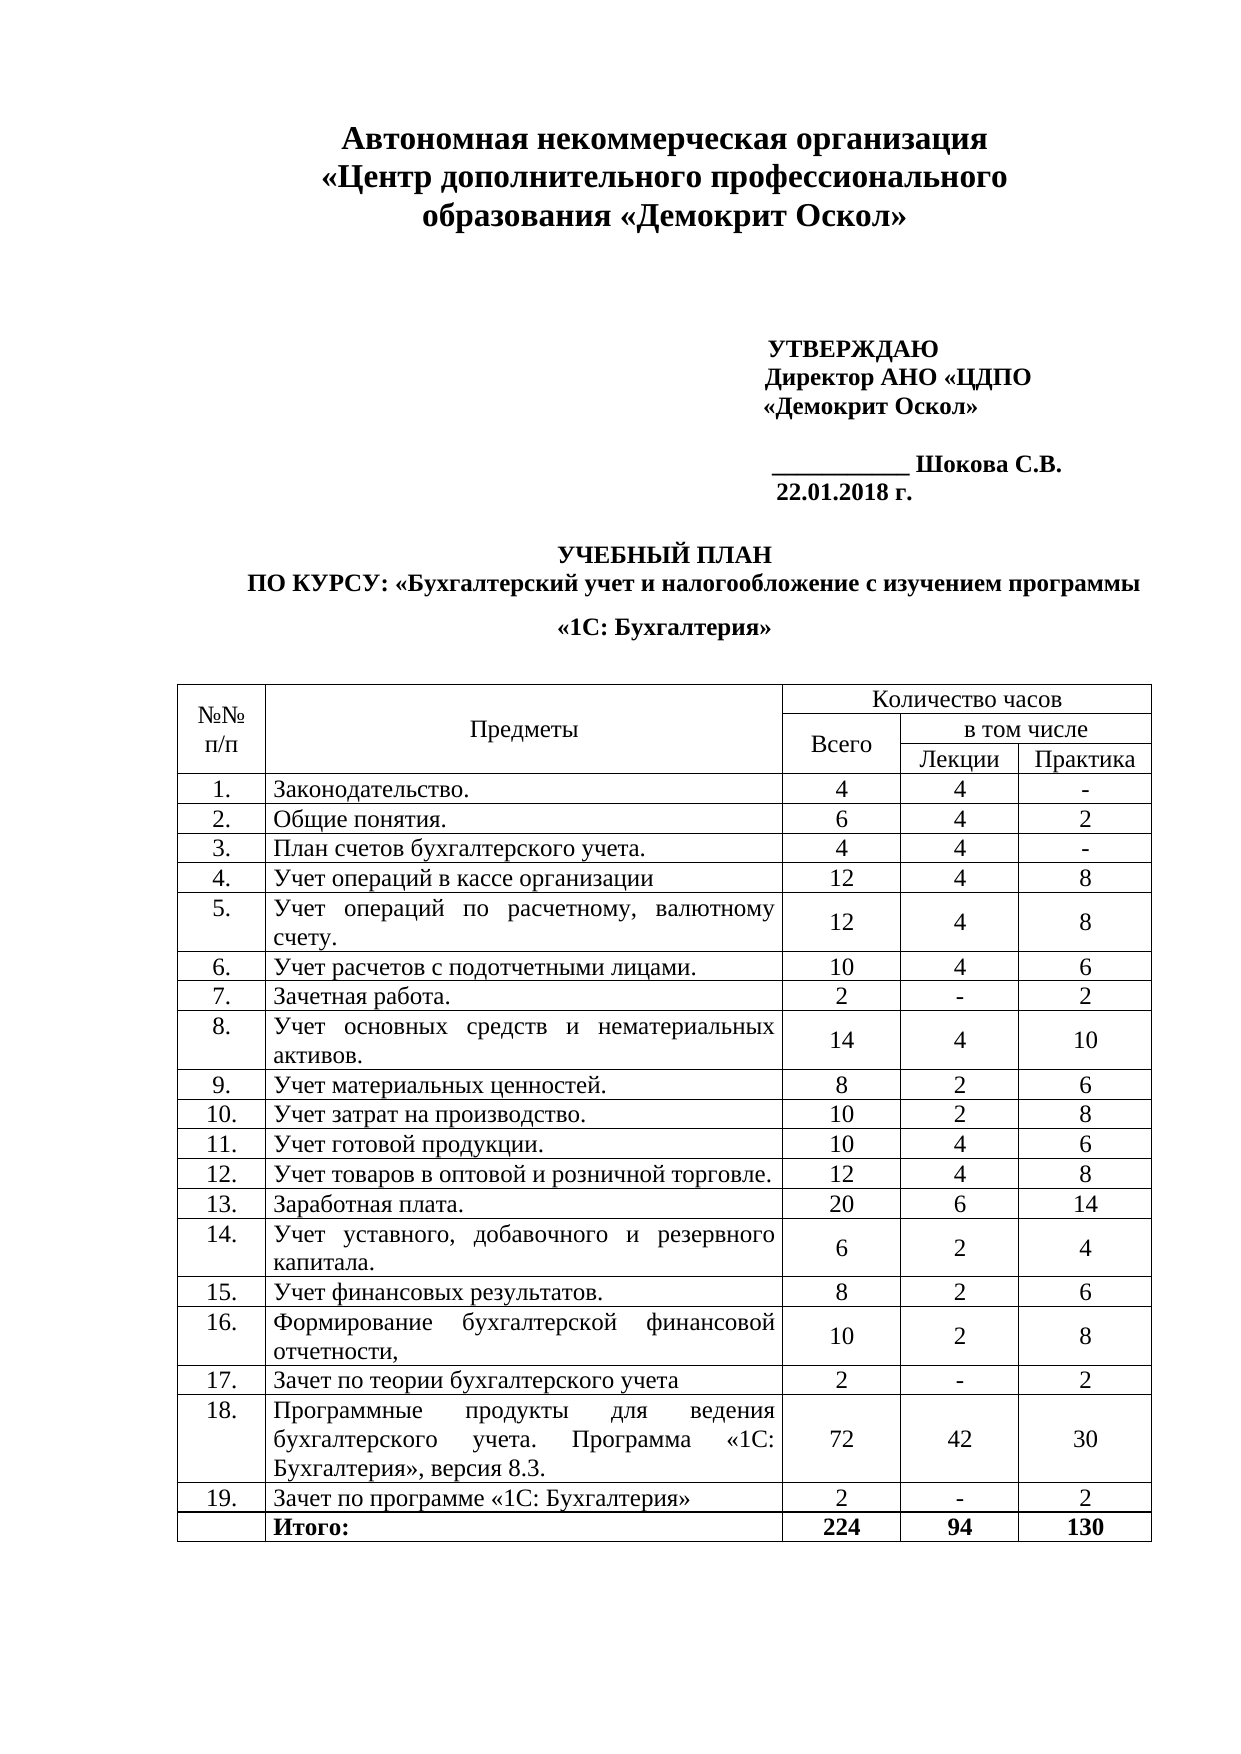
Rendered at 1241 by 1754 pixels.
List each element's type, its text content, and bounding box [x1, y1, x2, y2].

table_cell 8 [1019, 893, 1151, 951]
table_cell 4 [1019, 1219, 1151, 1276]
text ___________ Шокова С.В. [546, 449, 1152, 477]
text УТВЕРЖДАЮ [693, 334, 1152, 362]
table_cell Учет финансовых результатов. [266, 1277, 782, 1306]
table_cell 12 [783, 863, 900, 892]
table_cell 2. [178, 804, 265, 832]
table_cell Учет уставного, добавочного и резервного капитала. [266, 1219, 782, 1276]
table_cell 9. [178, 1070, 265, 1098]
table_cell 6 [1019, 1070, 1151, 1098]
table_cell Зачет по программе «1С: Бухгалтерия» [266, 1483, 782, 1511]
table_cell 1. [178, 774, 265, 803]
table_cell 4 [901, 774, 1018, 803]
text «Центр дополнительного профессионального [177, 156, 1152, 195]
table_cell Лекции [901, 744, 1018, 773]
table_cell Зачетная работа. [266, 981, 782, 1010]
table_cell Практика [1019, 744, 1151, 773]
table_cell 10 [783, 952, 900, 980]
table_cell [178, 1513, 265, 1541]
table_cell 12 [783, 1159, 900, 1188]
table_cell Итого: [266, 1513, 782, 1541]
table_cell 72 [783, 1395, 900, 1482]
table_cell 2 [901, 1277, 1018, 1306]
table_cell Программные продукты для ведения бухгалтерского учета. Программа «1С: Бухгалтерия», версия 8.3. [266, 1395, 782, 1482]
table_cell План счетов бухгалтерского учета. [266, 834, 782, 862]
table_cell Заработная плата. [266, 1189, 782, 1218]
table_cell Учет затрат на производство. [266, 1100, 782, 1128]
table_cell в том числе [901, 714, 1151, 743]
text Директор АНО «ЦДПО [546, 362, 1152, 391]
table_cell 94 [901, 1513, 1018, 1541]
table_cell Учет товаров в оптовой и розничной торговле. [266, 1159, 782, 1188]
table_cell 2 [1019, 981, 1151, 1010]
table_cell Законодательство. [266, 774, 782, 803]
table_cell 2 [901, 1219, 1018, 1276]
table_cell 8 [1019, 1100, 1151, 1128]
table_cell Общие понятия. [266, 804, 782, 832]
table_cell - [1019, 834, 1151, 862]
table_cell 4 [901, 893, 1018, 951]
table_cell 2 [783, 1366, 900, 1394]
table_cell 10 [783, 1307, 900, 1364]
table_cell 6 [1019, 952, 1151, 980]
table_cell 14. [178, 1219, 265, 1276]
table_cell 3. [178, 834, 265, 862]
table_cell 4 [901, 1159, 1018, 1188]
table_cell 2 [783, 981, 900, 1010]
table_cell 30 [1019, 1395, 1151, 1482]
table_cell 4 [901, 1129, 1018, 1158]
text Автономная некоммерческая организация [177, 118, 1152, 156]
table_cell - [1019, 774, 1151, 803]
table_cell Учет готовой продукции. [266, 1129, 782, 1158]
table_cell 11. [178, 1129, 265, 1158]
table_cell Учет операций в кассе организации [266, 863, 782, 892]
table_cell 6 [901, 1189, 1018, 1218]
table_cell 15. [178, 1277, 265, 1306]
table_cell 2 [1019, 1483, 1151, 1511]
table_cell 8 [783, 1070, 900, 1098]
table_cell 4. [178, 863, 265, 892]
table_cell 4 [901, 863, 1018, 892]
table_cell 2 [1019, 804, 1151, 832]
table_cell 4 [901, 1011, 1018, 1069]
table_cell 8 [1019, 1159, 1151, 1188]
table_cell - [901, 981, 1018, 1010]
table_cell 12. [178, 1159, 265, 1188]
table_cell Учет основных средств и нематериальных активов. [266, 1011, 782, 1069]
table_cell 13. [178, 1189, 265, 1218]
text 22.01.2018 г. [546, 477, 1152, 506]
table_cell 10 [1019, 1011, 1151, 1069]
table_cell - [901, 1483, 1018, 1511]
table_cell 10 [783, 1129, 900, 1158]
table_header Предметы [266, 685, 782, 773]
table_cell 7. [178, 981, 265, 1010]
table_cell 19. [178, 1483, 265, 1511]
text ПО КУРСУ: «Бухгалтерский учет и налогообложение с изучением программы «1С: Бухгалтерия» [177, 568, 1151, 640]
table_cell 2 [1019, 1366, 1151, 1394]
table_cell Учет операций по расчетному, валютному счету. [266, 893, 782, 951]
table_header №№ п/п [178, 685, 265, 773]
table_cell 17. [178, 1366, 265, 1394]
table_cell 10 [783, 1100, 900, 1128]
table_cell 130 [1019, 1513, 1151, 1541]
table_cell 2 [901, 1070, 1018, 1098]
table_cell Учет расчетов с подотчетными лицами. [266, 952, 782, 980]
table_cell 8 [783, 1277, 900, 1306]
table_cell 4 [901, 834, 1018, 862]
table_cell 16. [178, 1307, 265, 1364]
table_cell 2 [901, 1307, 1018, 1364]
table_cell 8 [1019, 1307, 1151, 1364]
table_cell Формирование бухгалтерской финансовой отчетности, [266, 1307, 782, 1364]
table_cell 4 [901, 952, 1018, 980]
text УЧЕБНЫЙ ПЛАН [177, 540, 1152, 568]
table_cell 8. [178, 1011, 265, 1069]
table_cell 2 [783, 1483, 900, 1511]
table_cell 2 [901, 1100, 1018, 1128]
table_cell 4 [901, 804, 1018, 832]
table_cell 42 [901, 1395, 1018, 1482]
table_cell 20 [783, 1189, 900, 1218]
table_cell 12 [783, 893, 900, 951]
table_cell 18. [178, 1395, 265, 1482]
table_cell Всего [783, 714, 900, 773]
table_cell - [901, 1366, 1018, 1394]
table_cell 6. [178, 952, 265, 980]
table_cell 6 [783, 804, 900, 832]
text «Демокрит Оскол» [472, 391, 1152, 420]
table_cell 6 [1019, 1129, 1151, 1158]
table_cell 224 [783, 1513, 900, 1541]
table_cell 6 [1019, 1277, 1151, 1306]
table_cell 10. [178, 1100, 265, 1128]
table_cell 4 [783, 774, 900, 803]
table_cell 14 [1019, 1189, 1151, 1218]
table_cell 4 [783, 834, 900, 862]
table_cell 5. [178, 893, 265, 951]
table_cell 8 [1019, 863, 1151, 892]
table_header Количество часов [783, 685, 1151, 713]
table_cell 14 [783, 1011, 900, 1069]
table_cell 6 [783, 1219, 900, 1276]
text образования «Демокрит Оскол» [177, 195, 1152, 233]
table_cell Учет материальных ценностей. [266, 1070, 782, 1098]
table_cell Зачет по теории бухгалтерского учета [266, 1366, 782, 1394]
